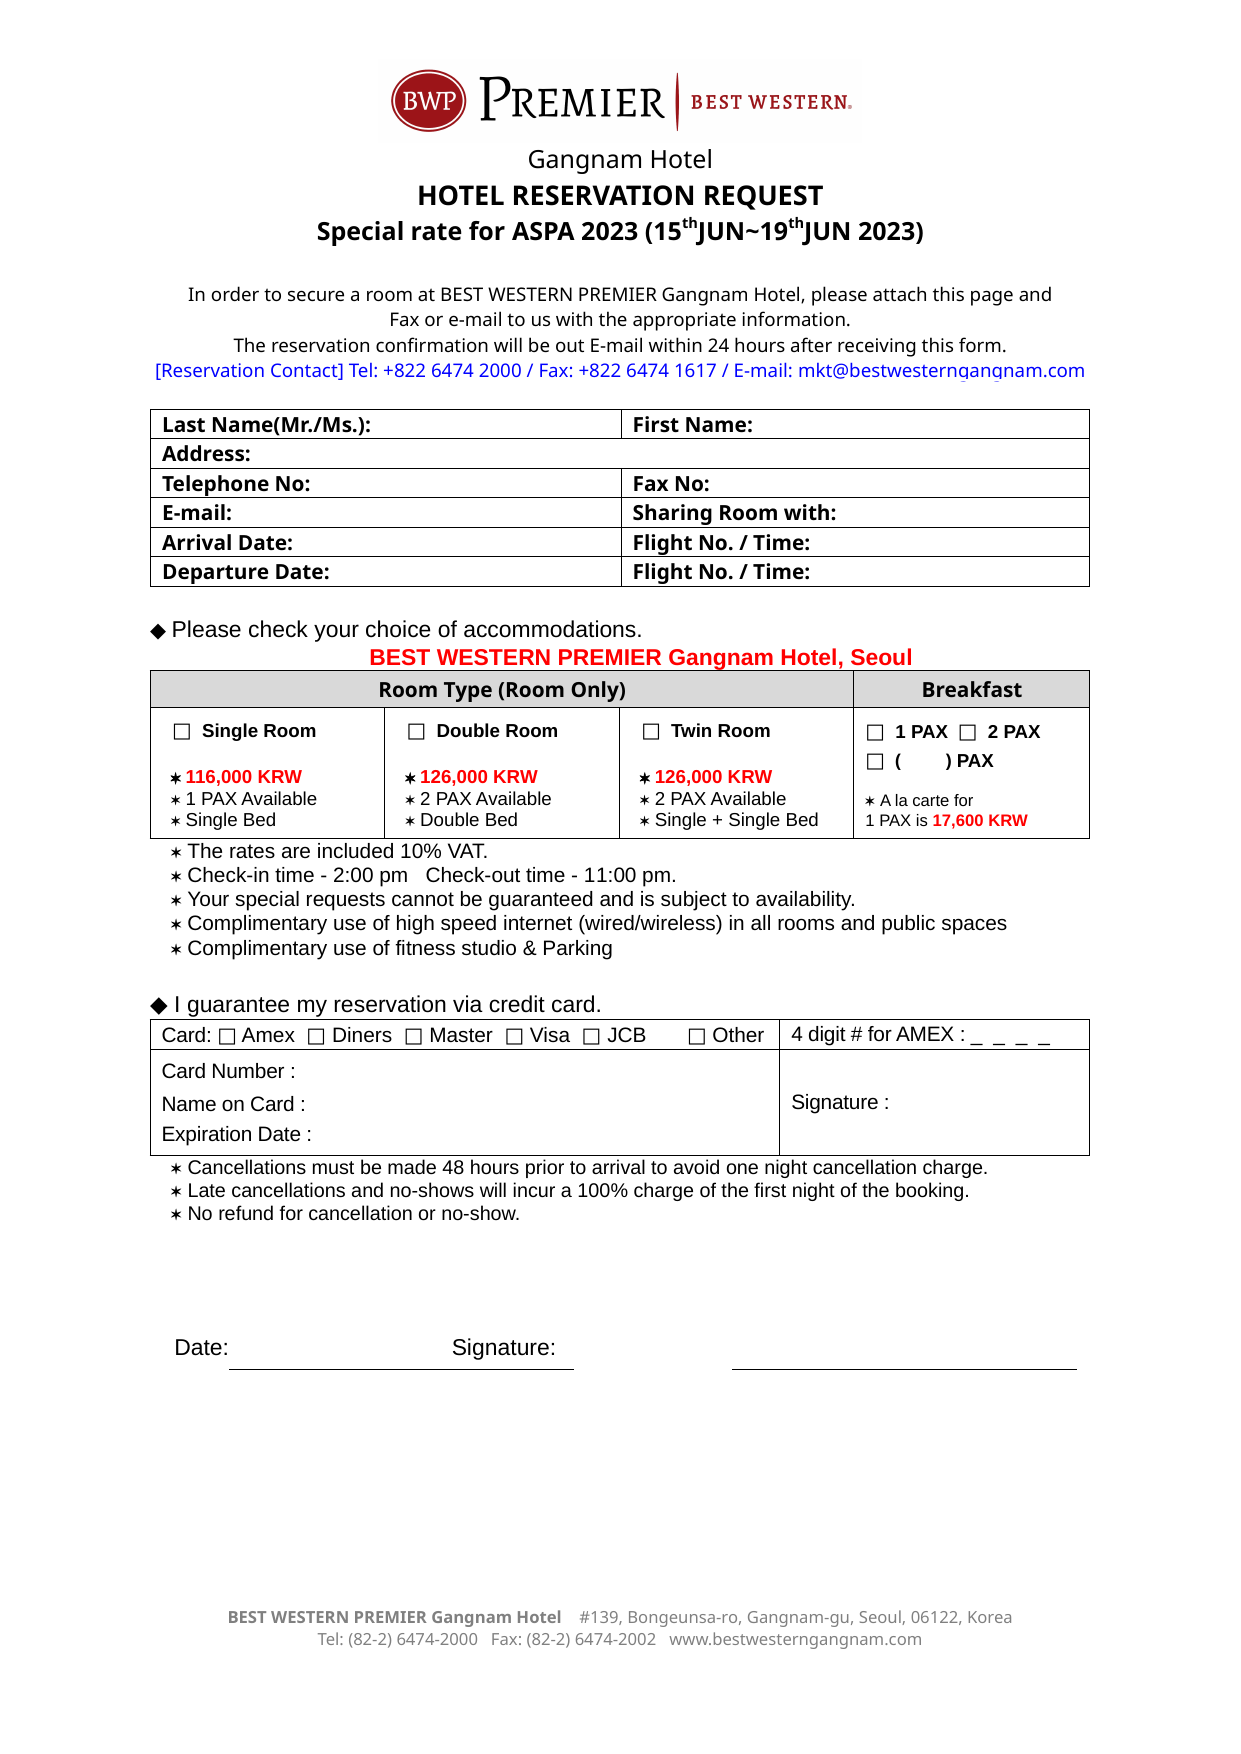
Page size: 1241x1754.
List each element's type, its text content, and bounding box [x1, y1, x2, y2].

text No refund for cancellation or no-show. [150, 1202, 1090, 1225]
text The reservation confirmation will be out E-mail within 24 hours after receiving this form. [150, 332, 1090, 358]
table_header Card: □ Amex □ Diners □ Master □ Visa □ JCB □ Other [151, 1020, 779, 1048]
text ◆ Please check your choice of accommodations. [150, 615, 1090, 644]
table_cell Sharing Room with: [622, 498, 1089, 527]
text Cancellations must be made 48 hours prior to arrival to avoid one night cancellation charge. [150, 1156, 1090, 1179]
text BEST WESTERN PREMIER Gangnam Hotel, Seoul [192, 644, 1090, 670]
table_cell □ Twin Room 126,000 KRW 2 PAX Available Single + Single Bed [620, 708, 853, 838]
table_header Last Name(Mr./Ms.): [151, 410, 621, 438]
text Check-in time - 2:00 pm Check-out time - 11:00 pm. [150, 863, 1090, 887]
text The rates are included 10% VAT. [150, 839, 1090, 863]
text Date: Signature: [174, 1334, 1090, 1361]
table_cell E-mail: [151, 498, 621, 527]
text HOTEL RESERVATION REQUEST [150, 176, 1090, 213]
table_cell Fax No: [622, 469, 1089, 497]
table_cell Arrival Date: [151, 528, 621, 556]
table_header Breakfast [854, 671, 1089, 707]
text [Reservation Contact] Tel: +822 6474 2000 / Fax: +822 6474 1617 / E-mail: mkt@bestwesterngangnam.com [150, 358, 1090, 383]
text In order to secure a room at BEST WESTERN PREMIER Gangnam Hotel, please attach this page and [150, 281, 1090, 307]
table_cell Telephone No: [151, 469, 621, 497]
text Your special requests cannot be guaranteed and is subject to availability. [150, 887, 1090, 911]
table_cell □ 1 PAX □ 2 PAX □ ( ) PAX A la carte for 1 PAX is 17,600 KRW [854, 708, 1089, 838]
table_cell □ Double Room 126,000 KRW 2 PAX Available Double Bed [385, 708, 619, 838]
text Fax or e-mail to us with the appropriate information. [150, 307, 1090, 332]
text Complimentary use of high speed internet (wired/wireless) in all rooms and public spaces [150, 911, 1090, 935]
table_cell Signature : [780, 1050, 1089, 1155]
table_header First Name: [622, 410, 1089, 438]
text Special rate for ASPA 2023 (15thJUN~19thJUN 2023) [150, 213, 1090, 247]
table_cell Departure Date: [151, 557, 621, 586]
table_header Room Type (Room Only) [151, 671, 853, 707]
text ◆ I guarantee my reservation via credit card. [150, 988, 1090, 1019]
picture [377, 59, 863, 143]
table_cell □ Single Room 116,000 KRW 1 PAX Available Single Bed [151, 708, 384, 838]
table_cell Flight No. / Time: [622, 528, 1089, 556]
text Complimentary use of fitness studio & Parking [150, 935, 1090, 959]
table_cell Address: [151, 439, 1089, 468]
text Late cancellations and no-shows will incur a 100% charge of the first night of the booking. [150, 1179, 1090, 1202]
table_cell Card Number : Name on Card : Expiration Date : [151, 1050, 779, 1155]
table_header 4 digit # for AMEX : _ _ _ _ [780, 1020, 1089, 1048]
table_cell Flight No. / Time: [622, 557, 1089, 586]
